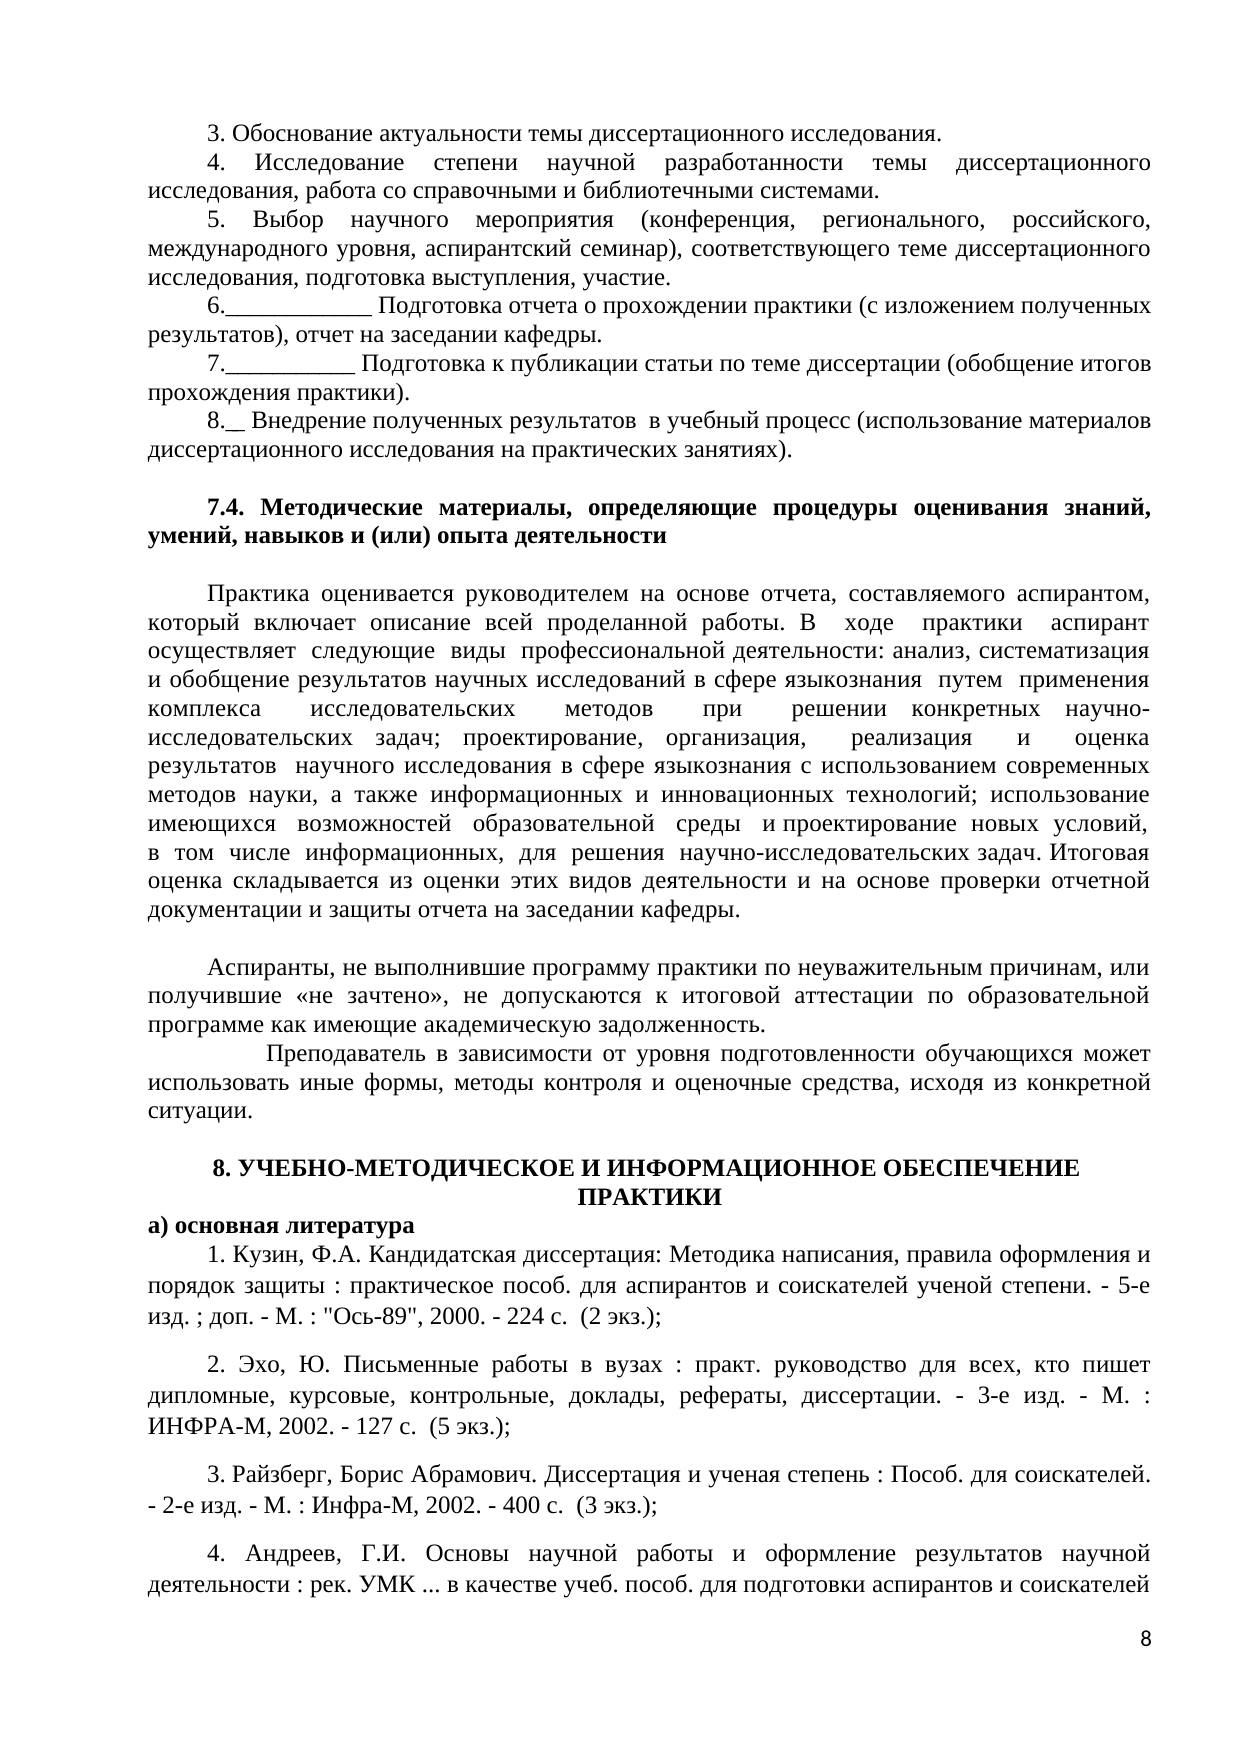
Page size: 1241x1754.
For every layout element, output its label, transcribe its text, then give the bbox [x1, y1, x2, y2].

text 4. Исследование степени научной разработанности темы диссертационного исследования, работа со справочными и библиотечными системами. [148, 147, 1152, 204]
text 5. Выбор научного мероприятия (конференция, регионального, российского, международного уровня, аспирантский семинар), соответствующего теме диссертационного исследования, подготовка выступления, участие. [148, 204, 1152, 291]
text 1. Кузин, Ф.А. Кандидатская диссертация: Методика написания, правила оформления и порядок защиты : практическое пособ. для аспирантов и соискателей ученой степени. - 5-е изд. ; доп. - М. : "Ось-89", 2000. - 224 с. (2 экз.); [148, 1239, 1152, 1330]
text 7.4. Методические материалы, определяющие процедуры оценивания знаний, умений, навыков и (или) опыта деятельности [148, 492, 1152, 549]
text 3. Райзберг, Борис Абрамович. Диссертация и ученая степень : Пособ. для соискателей. - 2-е изд. - М. : Инфра-М, 2002. - 400 с. (3 экз.); [148, 1459, 1152, 1519]
text Практика оценивается руководителем на основе отчета, составляемого аспирантом, который включает описание всей проделанной работы. В ходе практики аспирант осуществляет следующие виды профессиональной деятельности: анализ, систематизация и обобщение результатов научных исследований в сфере языкознания путем применения комплекса исследовательских методов при решении конкретных научно-исследовательских задач; проектирование, организация, реализация и оценка результатов научного исследования в сфере языкознания с использованием современных методов науки, а также информационных и инновационных технологий; использование имеющихся возможностей образовательной среды и проектирование новых условий, в том числе информационных, для решения научно-исследовательских задач. Итоговая оценка складывается из оценки этих видов деятельности и на основе проверки отчетной документации и защиты отчета на заседании кафедры. [148, 578, 1152, 923]
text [148, 1538, 1152, 1597]
text Аспиранты, не выполнившие программу практики по неуважительным причинам, или получившие «не зачтено», не допускаются к итоговой аттестации по образовательной программе как имеющие академическую задолженность. [148, 952, 1152, 1038]
text 2. Эхо, Ю. Письменные работы в вузах : практ. руководство для всех, кто пишет дипломные, курсовые, контрольные, доклады, рефераты, диссертации. - 3-е изд. - М. : ИНФРА-М, 2002. - 127 с. (5 экз.); [148, 1349, 1152, 1440]
text 3. Обоснование актуальности темы диссертационного исследования. [148, 118, 1152, 147]
text 6. Подготовка отчета о прохождении практики (с изложением полученных результатов), отчет на заседании кафедры. [148, 291, 1152, 348]
text 7. Подготовка к публикации статьи по теме диссертации (обобщение итогов прохождения практики). [148, 348, 1152, 406]
text а) основная литература [148, 1211, 1152, 1239]
text 8. УЧЕБНО-МЕТОДИЧЕСКОЕ И ИНФОРМАЦИОННОЕ ОБЕСПЕЧЕНИЕ ПРАКТИКИ [148, 1153, 1152, 1211]
text Преподаватель в зависимости от уровня подготовленности обучающихся может использовать иные формы, методы контроля и оценочные средства, исходя из конкретной ситуации. [148, 1038, 1152, 1124]
text 8. Внедрение полученных результатов в учебный процесс (использование материалов диссертационного исследования на практических занятиях). [148, 406, 1152, 463]
